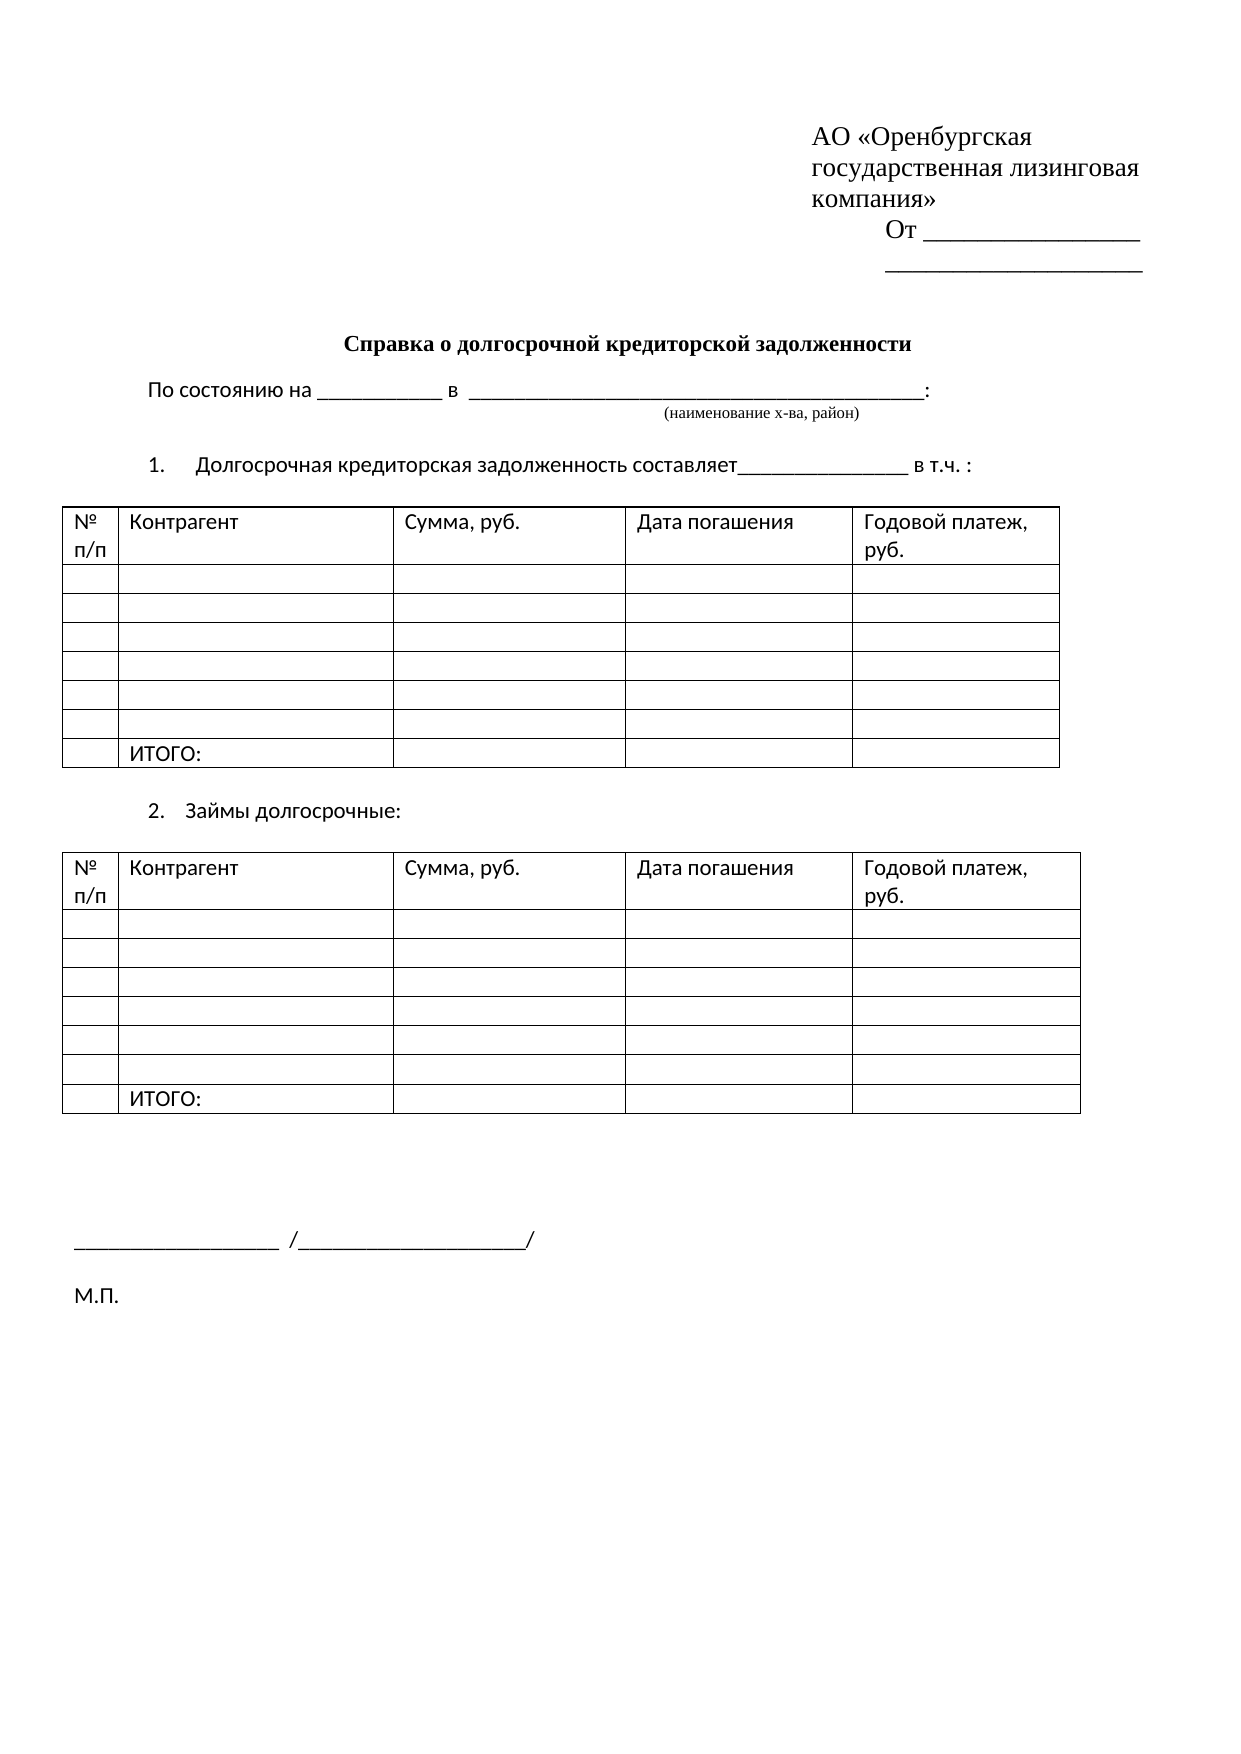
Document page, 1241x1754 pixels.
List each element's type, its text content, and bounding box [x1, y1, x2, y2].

table_cell [853, 939, 1080, 967]
table_cell [626, 594, 852, 622]
table_cell [853, 910, 1080, 938]
table_cell [626, 739, 852, 767]
table_cell [853, 594, 1059, 622]
table_cell [63, 710, 118, 738]
table_cell [119, 652, 393, 680]
table_header Годовой платеж, руб. [853, 508, 1059, 563]
table_cell [63, 910, 118, 938]
table_cell [63, 1026, 118, 1054]
table_cell [119, 710, 393, 738]
table_header Дата погашения [626, 853, 852, 909]
table_cell [853, 1085, 1080, 1112]
text Справка о долгосрочной кредиторской задолженности [74, 330, 1181, 356]
table_cell [394, 565, 625, 592]
table_header Сумма, руб. [394, 508, 625, 563]
table_cell [853, 710, 1059, 738]
table_cell [63, 939, 118, 967]
table_cell [853, 681, 1059, 709]
table_cell [63, 739, 118, 767]
table_cell ИТОГО: [119, 1085, 393, 1112]
list Займы долгосрочные: [148, 796, 1181, 824]
table_cell [119, 594, 393, 622]
text По состоянию на ___________ в ________________________________________: [74, 375, 1181, 403]
table_cell [63, 997, 118, 1025]
table_cell [853, 565, 1059, 592]
list Долгосрочная кредиторская задолженность составляет_______________ в т.ч. : [148, 450, 1181, 478]
table_cell [394, 1026, 625, 1054]
text От ________________ [221, 213, 1181, 244]
table_cell [394, 997, 625, 1025]
table_header Контрагент [119, 853, 393, 909]
table_header Дата погашения [626, 508, 852, 563]
table_cell [119, 968, 393, 996]
table_cell [119, 910, 393, 938]
table_header № п/п [63, 508, 118, 563]
table_cell [853, 997, 1080, 1025]
table_cell [63, 1085, 118, 1112]
table_cell [853, 1026, 1080, 1054]
table_cell [394, 710, 625, 738]
text (наименование х-ва, район) [74, 403, 1181, 422]
table_cell [394, 652, 625, 680]
table_cell [394, 681, 625, 709]
table_cell [394, 910, 625, 938]
table_cell [626, 652, 852, 680]
table_cell [394, 968, 625, 996]
table_cell [63, 1055, 118, 1083]
text АО «Оренбургская государственная лизинговая компания» [811, 120, 1181, 213]
table_cell [853, 623, 1059, 651]
table_cell [119, 565, 393, 592]
table_cell [394, 1055, 625, 1083]
table_cell [626, 997, 852, 1025]
table_header Годовой платеж, руб. [853, 853, 1080, 909]
table_cell [63, 968, 118, 996]
table_cell [626, 939, 852, 967]
table_cell [63, 652, 118, 680]
table_cell [626, 1026, 852, 1054]
table_cell [119, 1026, 393, 1054]
table_cell [119, 997, 393, 1025]
table_cell [626, 910, 852, 938]
table_cell [626, 681, 852, 709]
table_cell [394, 1085, 625, 1112]
text М.П. [74, 1282, 1181, 1310]
text ___________________ [221, 244, 1181, 276]
table_cell [119, 1055, 393, 1083]
table_cell [626, 1085, 852, 1112]
table_cell [63, 681, 118, 709]
table_cell [853, 739, 1059, 767]
table_cell [63, 565, 118, 592]
table_cell [626, 710, 852, 738]
table_cell [626, 968, 852, 996]
text __________________ /____________________/ [74, 1226, 1181, 1254]
table_cell [394, 739, 625, 767]
table_header № п/п [63, 853, 118, 909]
table_cell [853, 968, 1080, 996]
table_cell [626, 565, 852, 592]
table_cell [853, 652, 1059, 680]
table_cell ИТОГО: [119, 739, 393, 767]
table_cell [119, 681, 393, 709]
table_cell [394, 939, 625, 967]
table_cell [626, 1055, 852, 1083]
table_cell [853, 1055, 1080, 1083]
table_header Контрагент [119, 508, 393, 563]
table_cell [119, 939, 393, 967]
table_cell [394, 623, 625, 651]
table_header Сумма, руб. [394, 853, 625, 909]
table_cell [63, 623, 118, 651]
table_cell [626, 623, 852, 651]
table_cell [63, 594, 118, 622]
table_cell [394, 594, 625, 622]
table_cell [119, 623, 393, 651]
